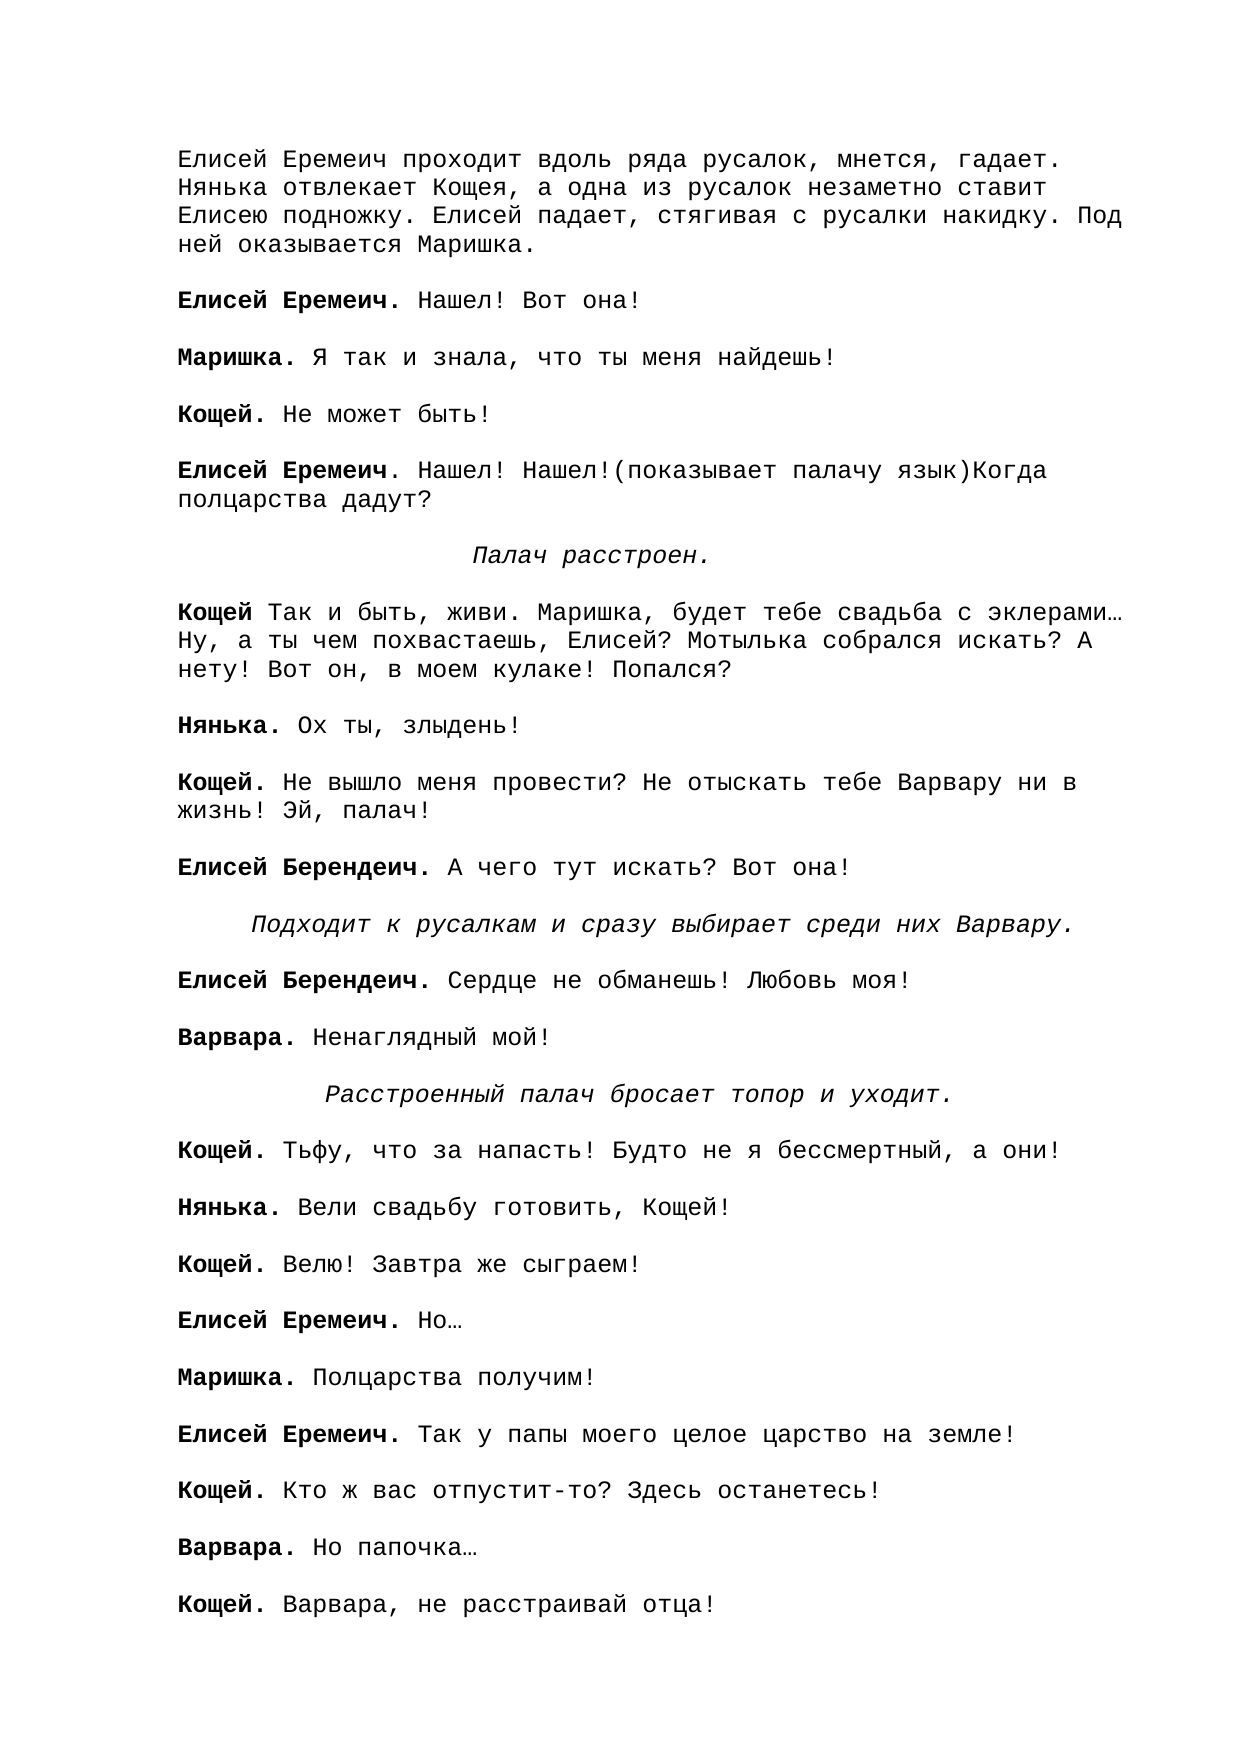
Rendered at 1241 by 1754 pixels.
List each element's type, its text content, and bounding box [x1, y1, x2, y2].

text Кощей. Велю! Завтра же сыграем! [177, 1251, 1152, 1280]
text Маришка. Я так и знала, что ты меня найдешь! [177, 345, 1152, 373]
text Палач расстроен. [398, 543, 1152, 571]
text Ну, а ты чем похвастаешь, Елисей? Мотылька собрался искать? А нету! Вот он, в моем кулаке! Попался? [177, 628, 1152, 685]
text Маришка. Полцарства получим! [177, 1365, 1152, 1393]
text Елисей Еремеич. Но… [177, 1308, 1152, 1336]
text Елисей Берендеич. Сердце не обманешь! Любовь моя! [177, 968, 1152, 996]
text Нянька. Ох ты, злыдень! [177, 713, 1152, 741]
text Кощей. Не может быть! [177, 401, 1152, 430]
text Кощей. Тьфу, что за напасть! Будто не я бессмертный, а они! [177, 1138, 1152, 1166]
text Кощей. Варвара, не расстраивай отца! [177, 1591, 1152, 1620]
text Варвара. Но папочка… [177, 1535, 1152, 1563]
text Варвара. Ненаглядный мой! [177, 1025, 1152, 1053]
text Нянька. Вели свадьбу готовить, Кощей! [177, 1195, 1152, 1223]
text Подходит к русалкам и сразу выбирает среди них Варвару. [177, 911, 1152, 940]
text Елисей Еремеич. Нашел! Вот она! [177, 288, 1152, 316]
text Елисей Еремеич. Нашел! Нашел!(показывает палачу язык)Когда полцарства дадут? [177, 458, 1152, 515]
text Кощей. Не вышло меня провести? Не отыскать тебе Варвару ни в жизнь! Эй, палач! [177, 770, 1152, 826]
text Кощей. Кто ж вас отпустит-то? Здесь останетесь! [177, 1478, 1152, 1506]
text Расстроенный палач бросает топор и уходит. [251, 1081, 1152, 1110]
text Елисей Еремеич. Так у папы моего целое царство на земле! [177, 1421, 1152, 1450]
text Елисей Берендеич. А чего тут искать? Вот она! [177, 855, 1152, 883]
text Елисей Еремеич проходит вдоль ряда русалок, мнется, гадает. Нянька отвлекает Кощея, а одна из русалок незаметно ставит Елисею подножку. Елисей падает, стягивая с русалки накидку. Под ней оказывается Маришка. [177, 146, 1152, 260]
text Кощей Так и быть, живи. Маришка, будет тебе свадьба с эклерами… [177, 600, 1152, 628]
